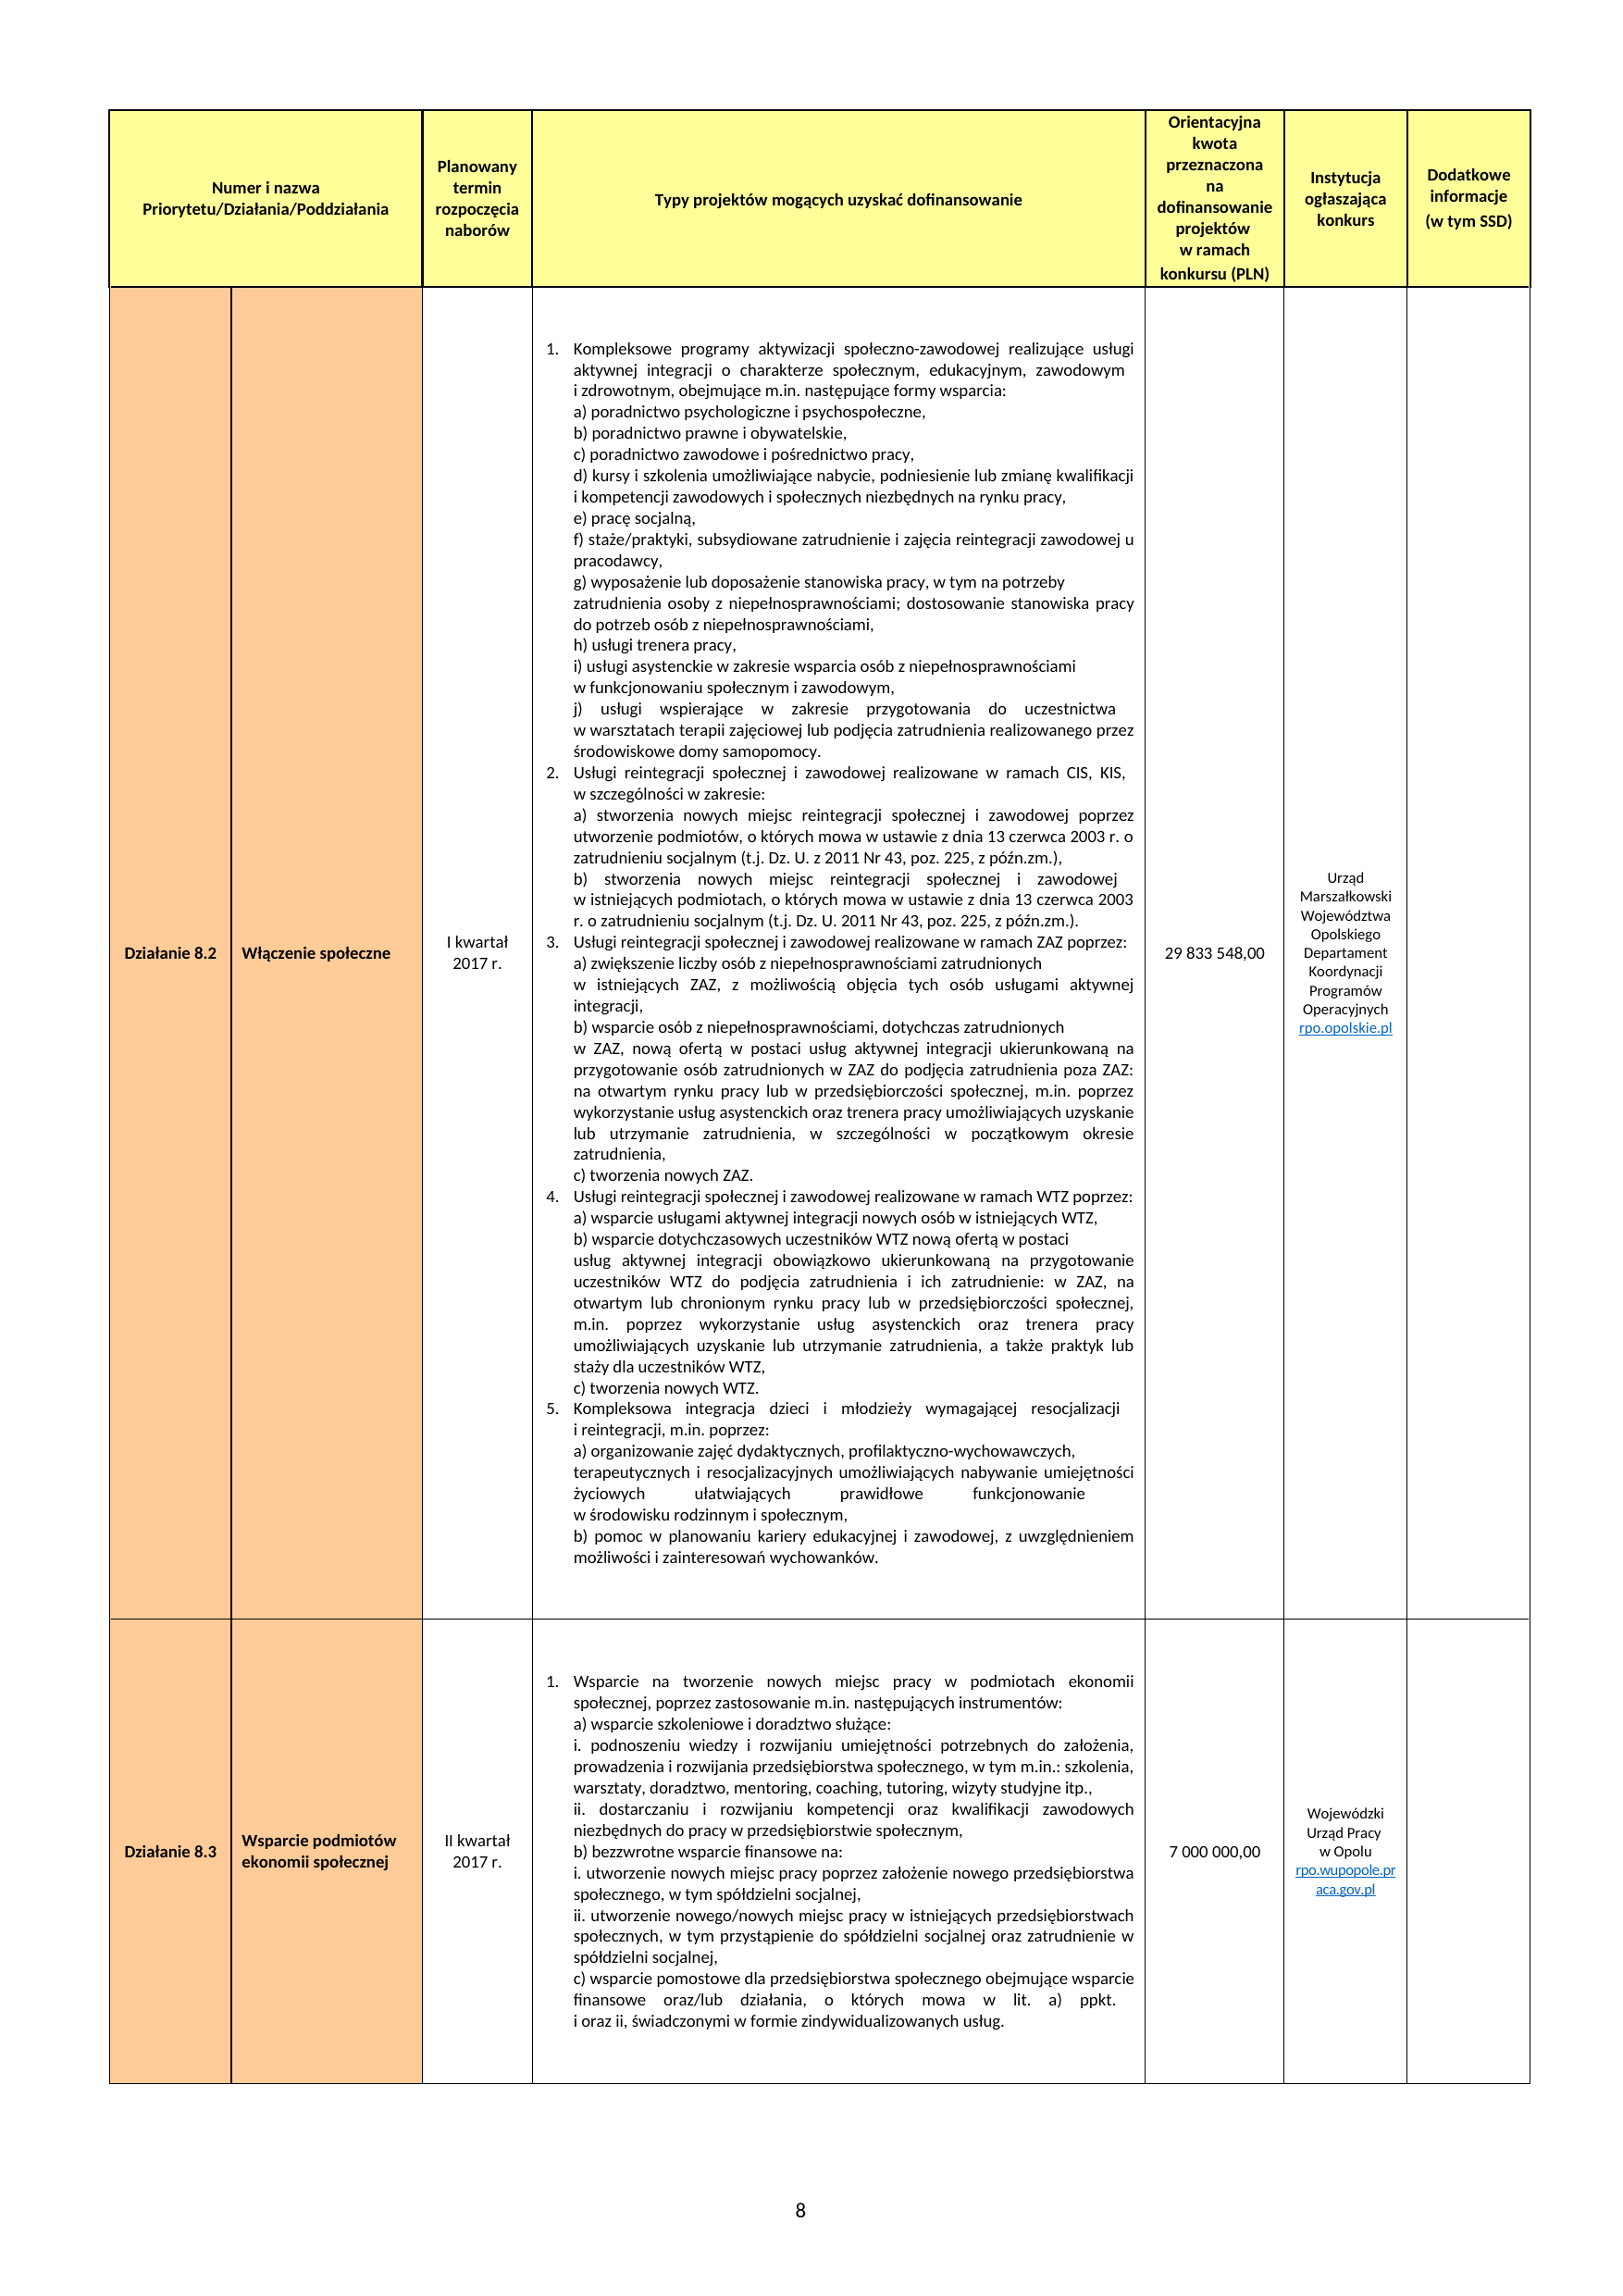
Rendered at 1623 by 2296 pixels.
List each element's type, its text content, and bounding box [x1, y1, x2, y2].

table_header Dodatkowe informacje (w tym SSD) [1408, 111, 1530, 286]
table_header Instytucja ogłaszająca konkurs [1285, 111, 1406, 286]
table_header Planowany termin rozpoczęcia naborów [424, 111, 531, 286]
table_cell Urząd Marszałkowski Województwa Opolskiego Departament Koordynacji Programów Operacyjnych rpo.opolskie.pl [1284, 288, 1406, 1619]
table_cell Kompleksowe programy aktywizacji społeczno-zawodowej realizujące usługi aktywnej integracji o charakterze społecznym, edukacyjnym, zawodowym i zdrowotnym, obejmujące m.in. następujące formy wsparcia: a) poradnictwo psychologiczne i psychospołeczne, b) poradnictwo prawne i obywatelskie, c) poradnictwo zawodowe i pośrednictwo pracy, d) kursy i szkolenia umożliwiające nabycie, podniesienie lub zmianę kwalifikacji i kompetencji zawodowych i społecznych niezbędnych na rynku pracy, e) pracę socjalną, f) staże/praktyki, subsydiowane zatrudnienie i zajęcia reintegracji zawodowej u pracodawcy, g) wyposażenie lub doposażenie stanowiska pracy, w tym na potrzeby zatrudnienia osoby z niepełnosprawnościami; dostosowanie stanowiska pracy do potrzeb osób z niepełnosprawnościami, h) usługi trenera pracy, i) usługi asystenckie w zakresie wsparcia osób z niepełnosprawnościami w funkcjonowaniu społecznym i zawodowym, j) usługi wspierające w zakresie przygotowania do uczestnictwa w warsztatach terapii zajęciowej lub podjęcia zatrudnienia realizowanego przez środowiskowe domy samopomocy. Usługi reintegracji społecznej i zawodowej realizowane w ramach CIS, KIS, w szczególności w zakresie: a) stworzenia nowych miejsc reintegracji społecznej i zawodowej poprzez utworzenie podmiotów, o których mowa w ustawie z dnia 13 czerwca 2003 r. o zatrudnieniu socjalnym (t.j. Dz. U. z 2011 Nr 43, poz. 225, z późn.zm.), b) stworzenia nowych miejsc reintegracji społecznej i zawodowej w istniejących podmiotach, o których mowa w ustawie z dnia 13 czerwca 2003 r. o zatrudnieniu socjalnym (t.j. Dz. U. 2011 Nr 43, poz. 225, z późn.zm.). Usługi reintegracji społecznej i zawodowej realizowane w ramach ZAZ poprzez: a) zwiększenie liczby osób z niepełnosprawnościami zatrudnionych w istniejących ZAZ, z możliwością objęcia tych osób usługami aktywnej integracji, b) wsparcie osób z niepełnosprawnościami, dotychczas zatrudnionych w ZAZ, nową ofertą w postaci usług aktywnej integracji ukierunkowaną na przygotowanie osób zatrudnionych w ZAZ do podjęcia zatrudnienia poza ZAZ: na otwartym rynku pracy lub w przedsiębiorczości społecznej, m.in. poprzez wykorzystanie usług asystenckich oraz trenera pracy umożliwiających uzyskanie lub utrzymanie zatrudnienia, w szczególności w początkowym okresie zatrudnienia, c) tworzenia nowych ZAZ. Usługi reintegracji społecznej i zawodowej realizowane w ramach WTZ poprzez: a) wsparcie usługami aktywnej integracji nowych osób w istniejących WTZ, b) wsparcie dotychczasowych uczestników WTZ nową ofertą w postaci usług aktywnej integracji obowiązkowo ukierunkowaną na przygotowanie uczestników WTZ do podjęcia zatrudnienia i ich zatrudnienie: w ZAZ, na otwartym lub chronionym rynku pracy lub w przedsiębiorczości społecznej, m.in. poprzez wykorzystanie usług asystenckich oraz trenera pracy umożliwiających uzyskanie lub utrzymanie zatrudnienia, a także praktyk lub staży dla uczestników WTZ, c) tworzenia nowych WTZ. Kompleksowa integracja dzieci i młodzieży wymagającej resocjalizacji i reintegracji, m.in. poprzez: a) organizowanie zajęć dydaktycznych, profilaktyczno-wychowawczych, terapeutycznych i resocjalizacyjnych umożliwiających nabywanie umiejętności życiowych ułatwiających prawidłowe funkcjonowanie w środowisku rodzinnym i społecznym, b) pomoc w planowaniu kariery edukacyjnej i zawodowej, z uwzględnieniem możliwości i zainteresowań wychowanków. [533, 288, 1145, 1619]
table_cell I kwartał 2017 r. [423, 288, 532, 1619]
table_cell Wojewódzki Urząd Pracy w Opolu rpo.wupopole.praca.gov.pl [1284, 1620, 1406, 2083]
table_cell II kwartał 2017 r. [423, 1620, 532, 2083]
table_cell Włączenie społeczne [232, 288, 422, 1619]
table_cell Działanie 8.2 [110, 287, 230, 1619]
table_cell Działanie 8.3 [110, 1620, 230, 2083]
table_cell 7 000 000,00 [1146, 1620, 1283, 2083]
table_header Numer i nazwa Priorytetu/Działania/Poddziałania [110, 111, 421, 286]
table_cell Wsparcie podmiotów ekonomii społecznej [232, 1620, 422, 2083]
table_header Typy projektów mogących uzyskać dofinansowanie [533, 111, 1145, 286]
table_header Orientacyjna kwota przeznaczona na dofinansowanie projektów w ramach konkursu (PLN) [1146, 111, 1283, 286]
table_cell [1407, 1619, 1530, 2083]
table_cell 29 833 548,00 [1146, 288, 1283, 1619]
table_cell [1407, 286, 1530, 1619]
